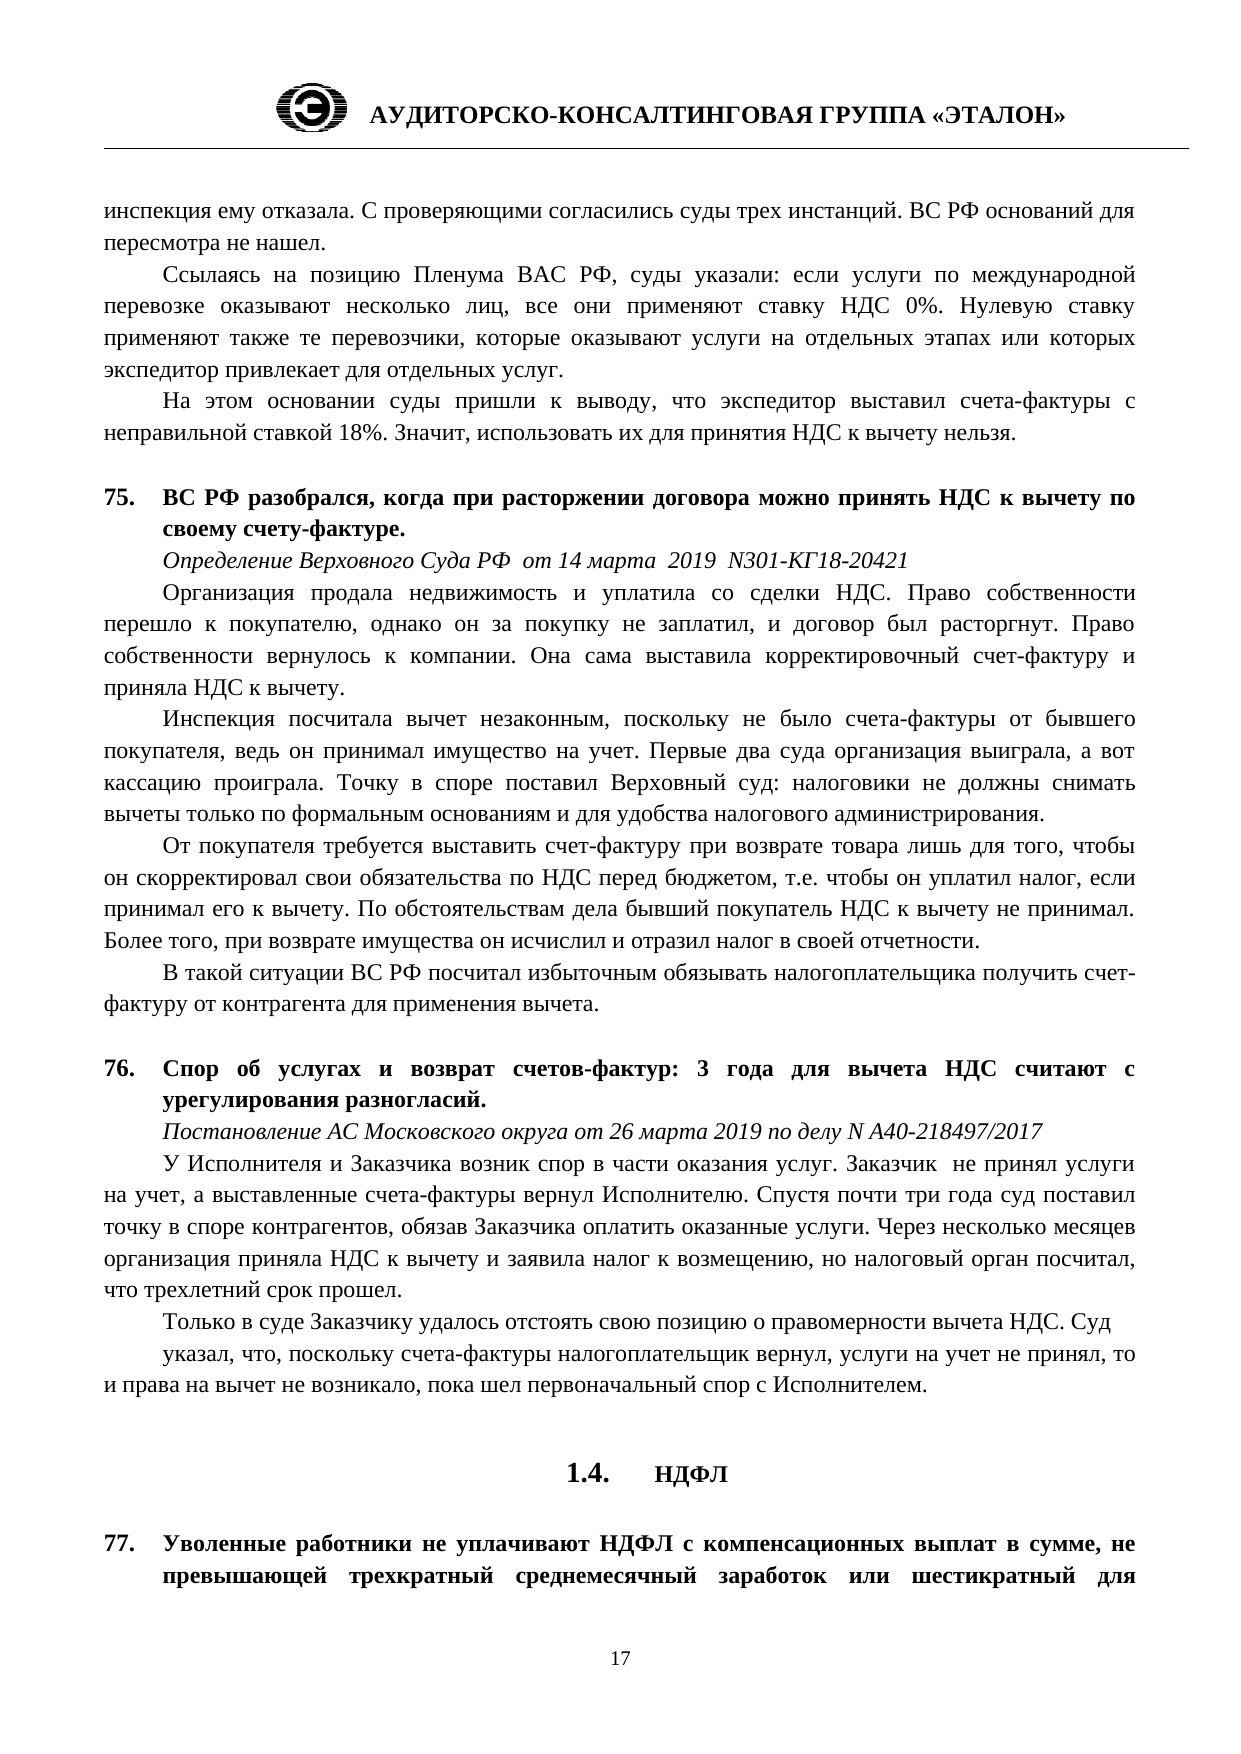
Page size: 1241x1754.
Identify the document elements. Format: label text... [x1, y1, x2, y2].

list У Исполнителя и Заказчика возник спор в части оказания услуг. Заказчик не принял услуги на учет, а выставленные счета-фактуры вернул Исполнителю. Спустя почти три года суд поставил точку в споре контрагентов, обязав Заказчика оплатить оказанные услуги. Через несколько месяцев организация приняла НДС к вычету и заявила налог к возмещению, но налоговый орган посчитал, что трехлетний срок прошел. [103, 1149, 1137, 1303]
list Инспекция посчитала вычет незаконным, поскольку не было счета-фактуры от бывшего покупателя, ведь он принимал имущество на учет. Первые два суда организация выиграла, а вот кассацию проиграла. Точку в споре поставил Верховный суд: налоговики не должны снимать вычеты только по формальным основаниям и для удобства налогового администрирования. [103, 704, 1137, 827]
list Ссылаясь на позицию Пленума ВАС РФ, суды указали: если услуги по международной перевозке оказывают несколько лиц, все они применяют ставку НДС 0%. Нулевую ставку применяют также те перевозчики, которые оказывают услуги на отдельных этапах или которых экспедитор привлекает для отдельных услуг. [103, 260, 1137, 382]
list Определение Верховного Суда РФ от 14 марта 2019 N301-КГ18-20421 [162, 546, 1137, 574]
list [103, 197, 1137, 256]
list указал, что, поскольку счета-фактуры налогоплательщик вернул, услуги на учет не принял, то и права на вычет не возникало, пока шел первоначальный спор с Исполнителем. [103, 1339, 1137, 1398]
list В такой ситуации ВС РФ посчитал избыточным обязывать налогоплательщика получить счет-фактуру от контрагента для применения вычета. [103, 958, 1137, 1017]
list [103, 1528, 1137, 1589]
list Только в суде Заказчику удалось отстоять свою позицию о правомерности вычета НДС. Суд [103, 1307, 1137, 1335]
list НДФЛ [103, 1455, 1131, 1488]
list На этом основании суды пришли к выводу, что экспедитор выставил счета-фактуры с неправильной ставкой 18%. Значит, использовать их для принятия НДС к вычету нельзя. [103, 387, 1137, 446]
list От покупателя требуется выставить счет-фактуру при возврате товара лишь для того, чтобы он скорректировал свои обязательства по НДС перед бюджетом, т.е. чтобы он уплатил налог, если принимал его к вычету. По обстоятельствам дела бывший покупатель НДС к вычету не принимал. Более того, при возврате имущества он исчислил и отразил налог в своей отчетности. [103, 831, 1137, 954]
list Организация продала недвижимость и уплатила со сделки НДС. Право собственности перешло к покупателю, однако он за покупку не заплатил, и договор был расторгнут. Право собственности вернулось к компании. Она сама выставила корректировочный счет-фактуру и приняла НДС к вычету. [103, 578, 1137, 700]
list ВС РФ разобрался, когда при расторжении договора можно принять НДС к вычету по своему счету-фактуре. [103, 482, 1137, 542]
list Постановление АС Московского округа от 26 марта 2019 по делу N А40-218497/2017 [162, 1117, 1137, 1145]
list Спор об услугах и возврат счетов-фактур: 3 года для вычета НДС считают с урегулирования разногласий. [103, 1053, 1137, 1113]
